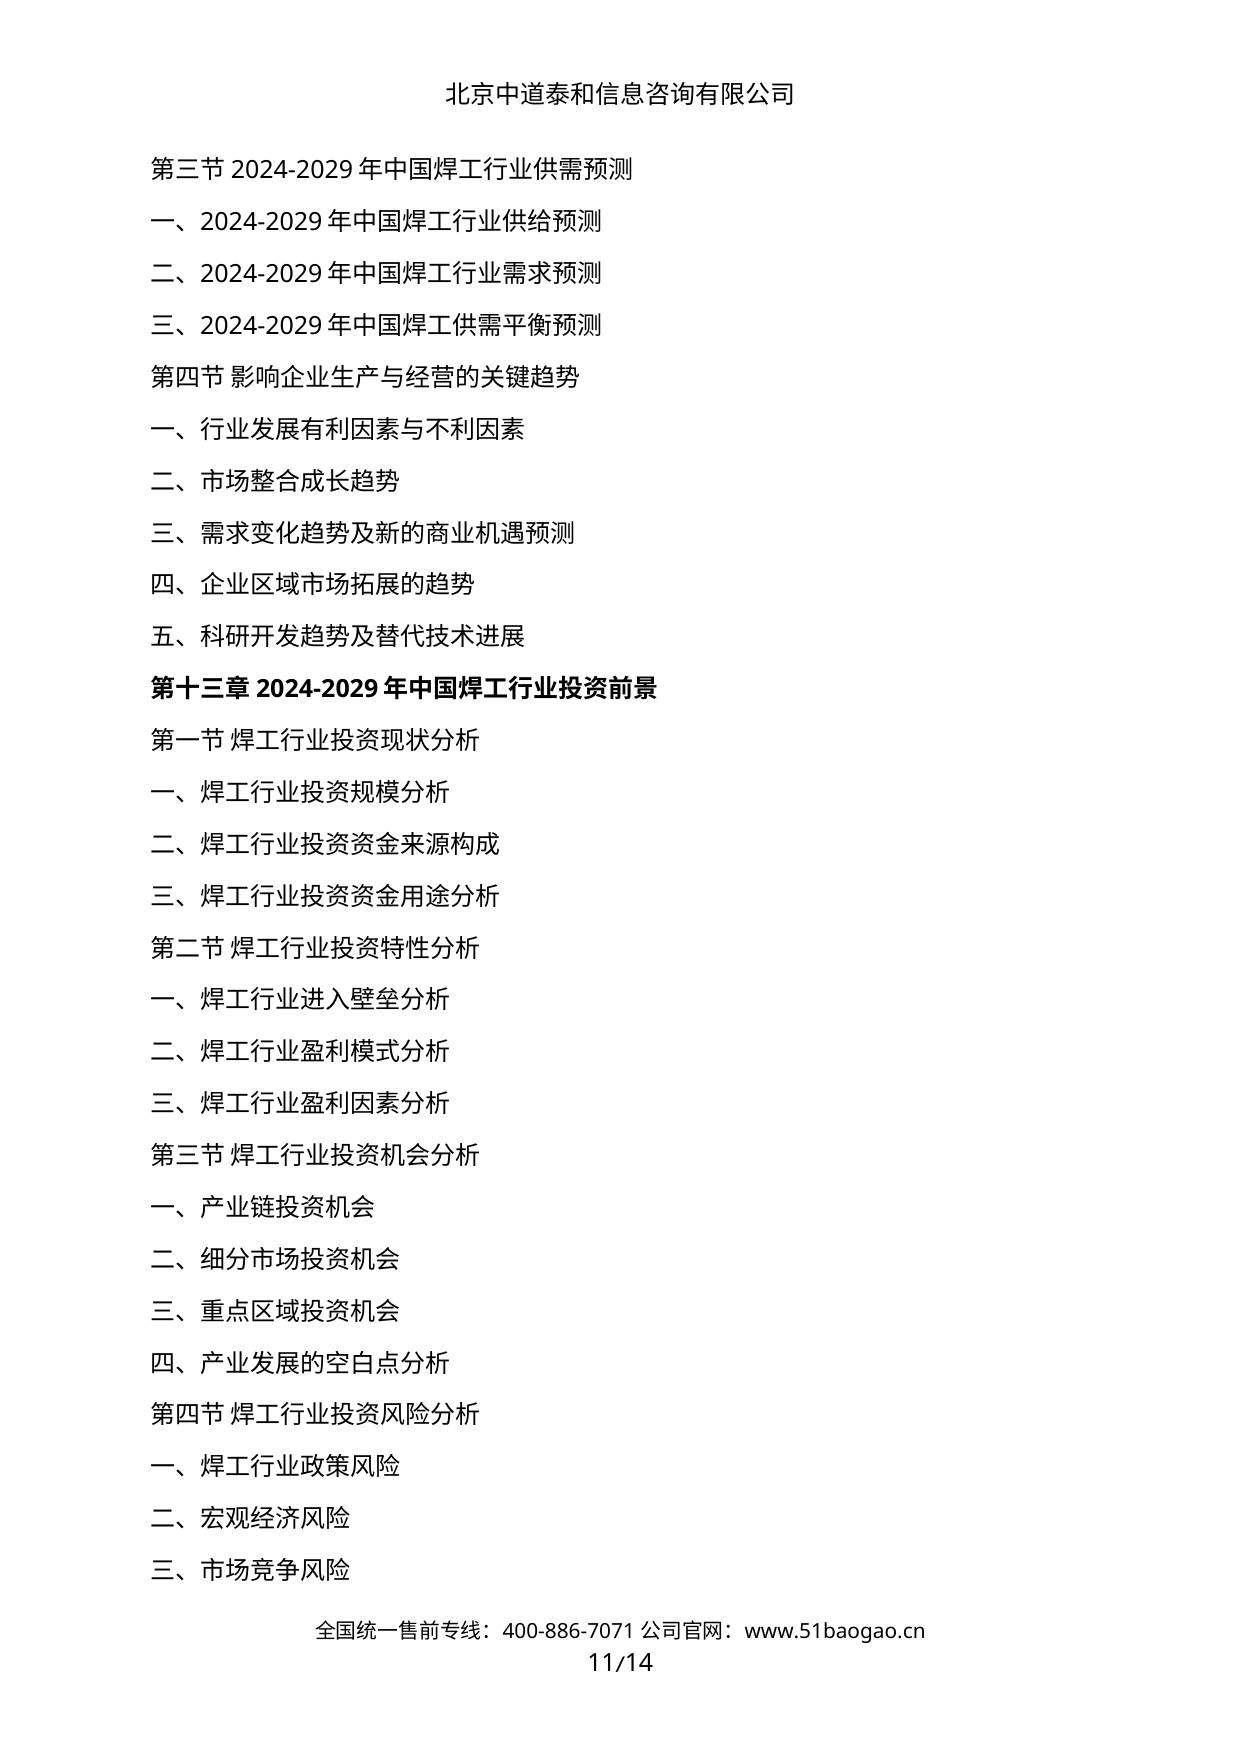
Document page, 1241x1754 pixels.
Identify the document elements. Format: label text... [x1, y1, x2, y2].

text 一、焊工行业政策风险 [150, 1447, 1090, 1483]
text 二、焊工行业投资资金来源构成 [150, 824, 1090, 861]
text 四、产业发展的空白点分析 [150, 1343, 1090, 1379]
text 第四节 焊工行业投资风险分析 [150, 1395, 1090, 1431]
text 三、焊工行业投资资金用途分析 [150, 876, 1090, 912]
text 四、企业区域市场拓展的趋势 [150, 565, 1090, 601]
text 三、重点区域投资机会 [150, 1291, 1090, 1327]
text 二、焊工行业盈利模式分析 [150, 1032, 1090, 1068]
text 二、细分市场投资机会 [150, 1239, 1090, 1276]
text 五、科研开发趋势及替代技术进展 [150, 617, 1090, 653]
text 一、焊工行业进入壁垒分析 [150, 980, 1090, 1016]
text 一、焊工行业投资规模分析 [150, 772, 1090, 809]
text 三、焊工行业盈利因素分析 [150, 1084, 1090, 1120]
text 二、市场整合成长趋势 [150, 461, 1090, 497]
text 一、2024-2029年中国焊工行业供给预测 [150, 202, 1090, 238]
text 第二节 焊工行业投资特性分析 [150, 928, 1090, 964]
text 第十三章 2024-2029年中国焊工行业投资前景 [150, 669, 1090, 705]
text 第三节 焊工行业投资机会分析 [150, 1136, 1090, 1172]
text 一、行业发展有利因素与不利因素 [150, 409, 1090, 446]
text 第四节 影响企业生产与经营的关键趋势 [150, 357, 1090, 394]
text 二、宏观经济风险 [150, 1499, 1090, 1535]
text 三、需求变化趋势及新的商业机遇预测 [150, 513, 1090, 549]
text 一、产业链投资机会 [150, 1187, 1090, 1224]
text 三、2024-2029年中国焊工供需平衡预测 [150, 306, 1090, 342]
text 三、市场竞争风险 [150, 1551, 1090, 1587]
text 二、2024-2029年中国焊工行业需求预测 [150, 254, 1090, 290]
text 第三节 2024-2029年中国焊工行业供需预测 [150, 150, 1090, 186]
text 第一节 焊工行业投资现状分析 [150, 721, 1090, 757]
